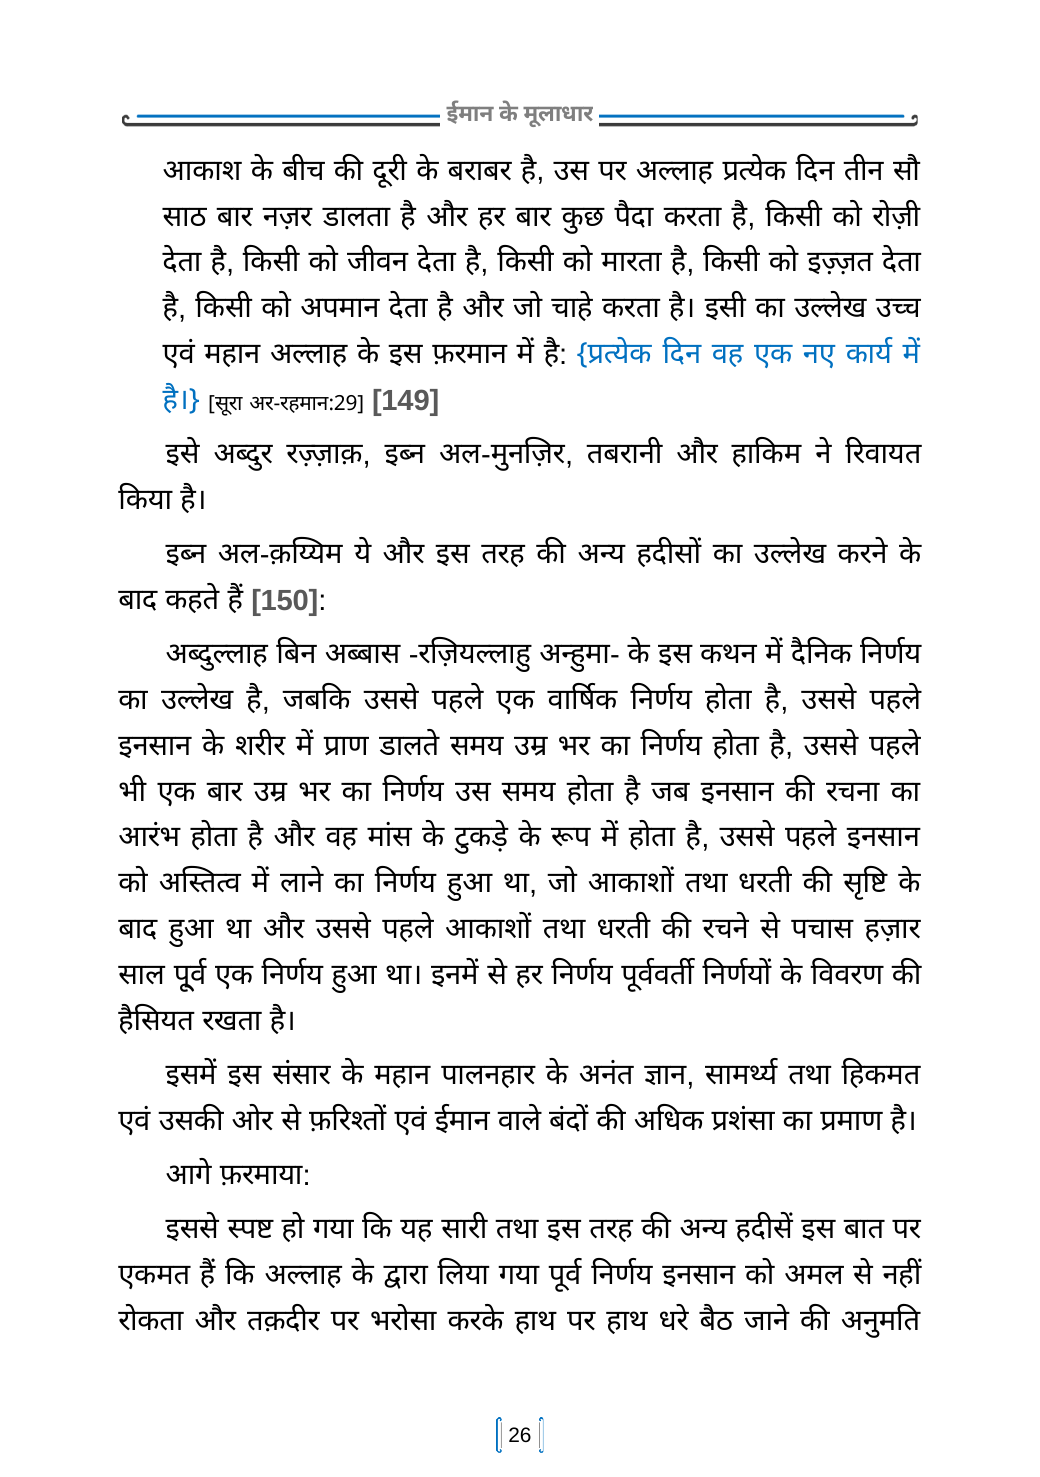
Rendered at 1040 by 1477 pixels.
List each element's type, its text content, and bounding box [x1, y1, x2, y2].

picture [122, 102, 918, 138]
text अब्दुल्लाह बिन अब्बास -रज़ियल्लाहु अन्हुमा- के इस कथन में दैनिक निर्णय का उल्लेख है, जबकि उससे पहले एक वार्षिक निर्णय होता है, उससे पहले इनसान के शरीर में प्राण डालते समय उम्र भर का निर्णय होता है, उससे पहले भी एक बार उम्र भर का निर्णय उस समय होता है जब इनसान की रचना का आरंभ होता है और वह मांस के टुकड़े के रूप में होता है, उससे पहले इनसान को अस्तित्व में लाने का निर्णय हुआ था, जो आकाशों तथा धरती की सृष्टि के बाद हुआ था और उससे पहले आकाशों तथा धरती की रचने से पचास हज़ार साल पू्र्व एक निर्णय हुआ था। इनमें से हर निर्णय पूर्ववर्ती निर्णयों के विवरण की हैसियत रखता है। [118, 631, 921, 1043]
picture [496, 1417, 544, 1453]
text इसे अब्दुर रज़्ज़ाक़, इब्न अल-मुनज़िर, तबरानी और हाकिम ने रिवायत किया है। [118, 431, 921, 523]
text आगे फ़रमाया: [118, 1152, 921, 1198]
text इब्न अल-क़य्यिम ये और इस तरह की अन्य हदीसों का उल्लेख करने के बाद कहते हैं [150]: [118, 531, 921, 623]
text इसमें इस संसार के महान पालनहार के अनंत ज्ञान, सामर्थ्य तथा हिकमत एवं उसकी ओर से फ़रिश्तों एवं ईमान वाले बंदों की अधिक प्रशंसा का प्रमाण है। [118, 1052, 921, 1143]
